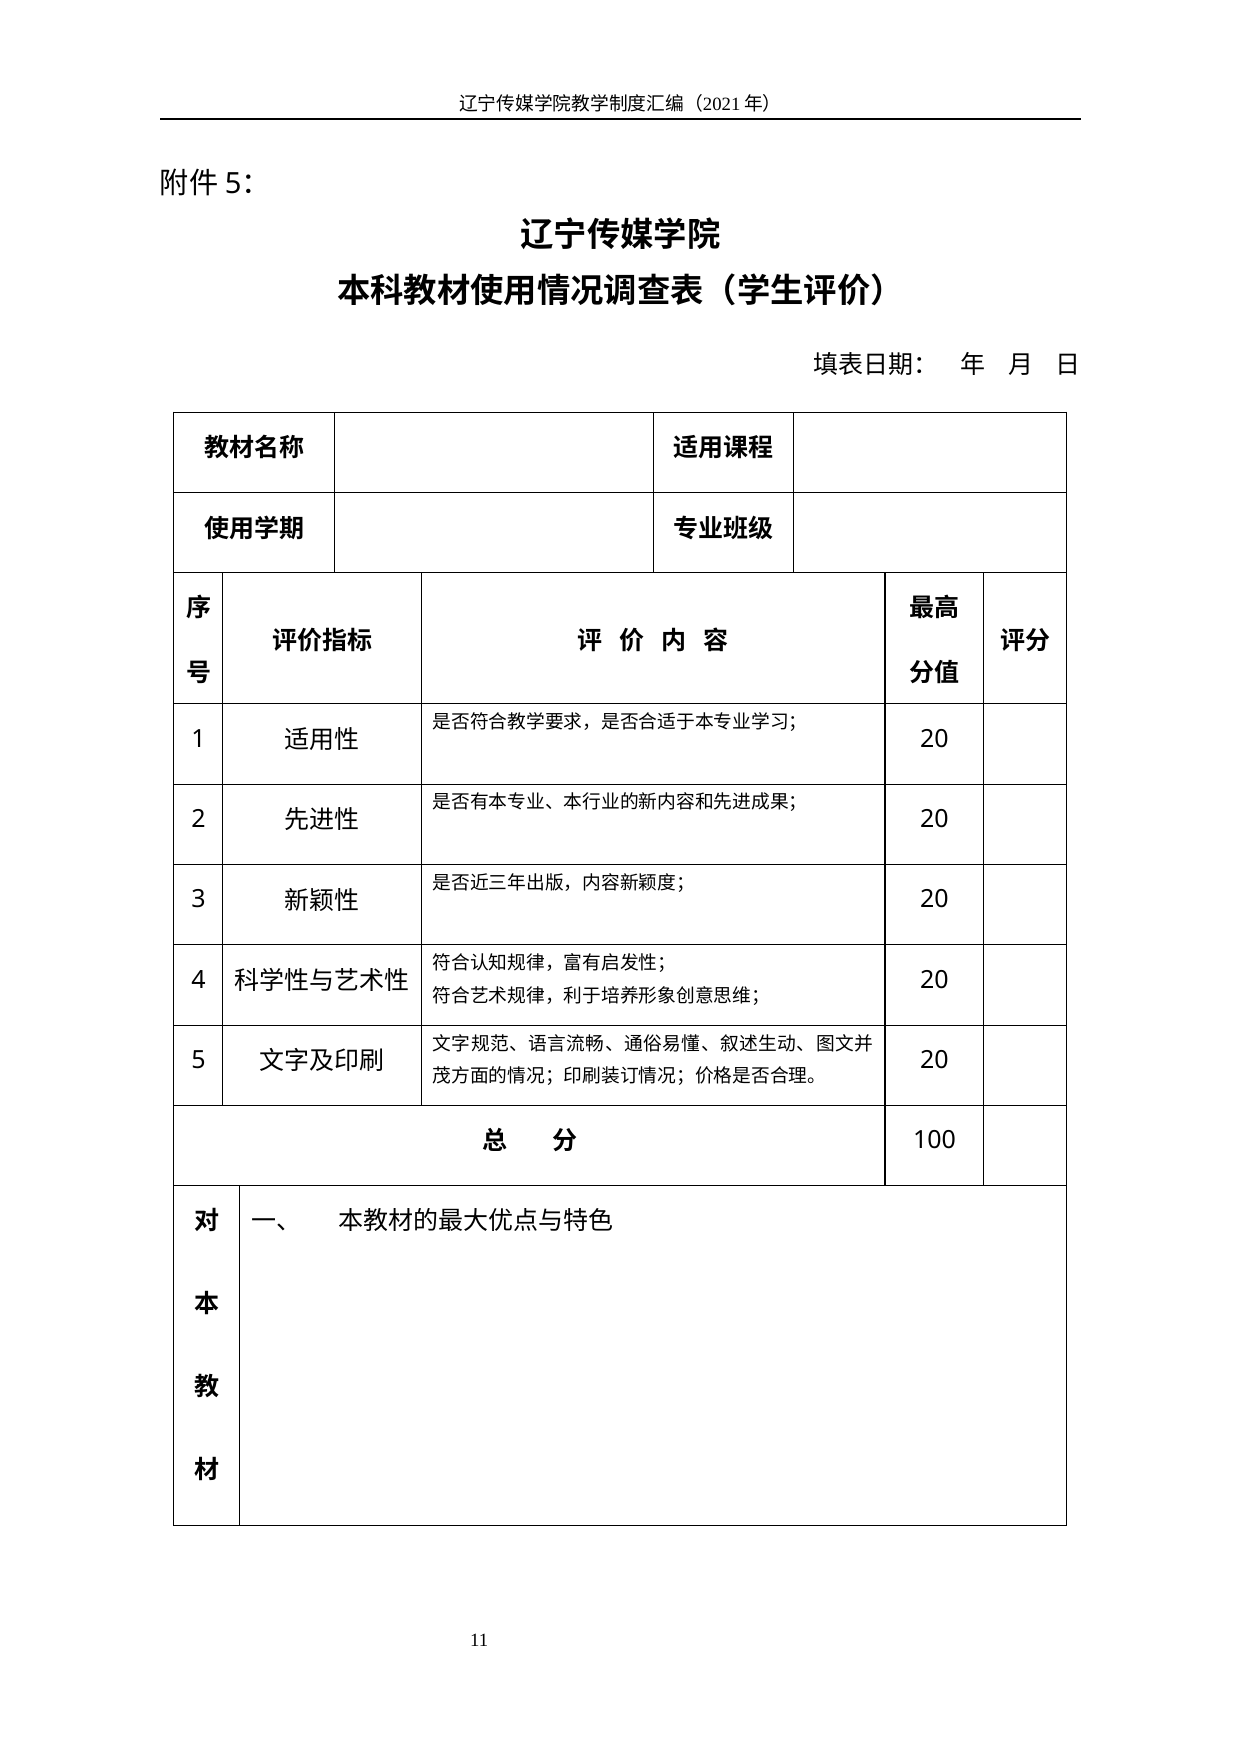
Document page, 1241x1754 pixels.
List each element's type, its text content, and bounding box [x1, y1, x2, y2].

table_header 适用课程 [654, 413, 793, 492]
table_cell 是否符合教学要求，是否合适于本专业学习； [422, 704, 884, 783]
table_cell [984, 1026, 1066, 1105]
table_cell [794, 493, 1066, 572]
table_cell 总 分 [174, 1106, 884, 1185]
table_header [794, 413, 1066, 492]
table_cell 是否有本专业、本行业的新内容和先进成果； [422, 785, 884, 864]
table_cell 适用性 [223, 704, 421, 783]
table_cell 评分 [984, 573, 1066, 703]
table_cell [984, 865, 1066, 944]
table_cell 20 [886, 865, 983, 944]
text 填表日期： 年 月 日 [159, 330, 1081, 395]
table_cell 2 [174, 785, 222, 864]
table_cell 使用学期 [174, 493, 334, 572]
table_cell 科学性与艺术性 [223, 945, 421, 1024]
table_cell 评 价 内 容 [422, 573, 884, 703]
table_cell 序号 [174, 573, 222, 703]
table_header 教材名称 [174, 413, 334, 492]
table_cell 新颖性 [223, 865, 421, 944]
table_cell 20 [886, 1026, 983, 1105]
table_cell 3 [174, 865, 222, 944]
text 本科教材使用情况调查表（学生评价） [159, 258, 1081, 314]
table_cell 5 [174, 1026, 222, 1105]
table_cell 100 [886, 1106, 983, 1185]
table_cell 最高 分值 [886, 573, 983, 703]
table_cell [984, 785, 1066, 864]
text 辽宁传媒学院 [159, 202, 1081, 258]
table_cell 对 本 教 材 的 评 价 [174, 1186, 239, 1525]
table_cell 4 [174, 945, 222, 1024]
table_cell 评价指标 [223, 573, 421, 703]
table_cell 符合认知规律，富有启发性； 符合艺术规律，利于培养形象创意思维； [422, 945, 884, 1024]
table_cell [984, 1106, 1066, 1185]
text 附件5： [159, 162, 1081, 202]
table_header [335, 413, 653, 492]
table_cell 20 [886, 945, 983, 1024]
table_cell [335, 493, 653, 572]
table_cell 文字及印刷 [223, 1026, 421, 1105]
table_cell 文字规范、语言流畅、通俗易懂、叙述生动、图文并茂方面的情况；印刷装订情况；价格是否合理。 [422, 1026, 884, 1105]
table_cell 是否近三年出版，内容新颖度； [422, 865, 884, 944]
table_cell [984, 945, 1066, 1024]
table_cell 先进性 [223, 785, 421, 864]
table_cell 专业班级 [654, 493, 793, 572]
table_cell [984, 704, 1066, 783]
table_cell 20 [886, 785, 983, 864]
table_cell 本教材的最大优点与特色 [240, 1186, 1066, 1525]
table_cell 1 [174, 704, 222, 783]
table_cell 20 [886, 704, 983, 783]
